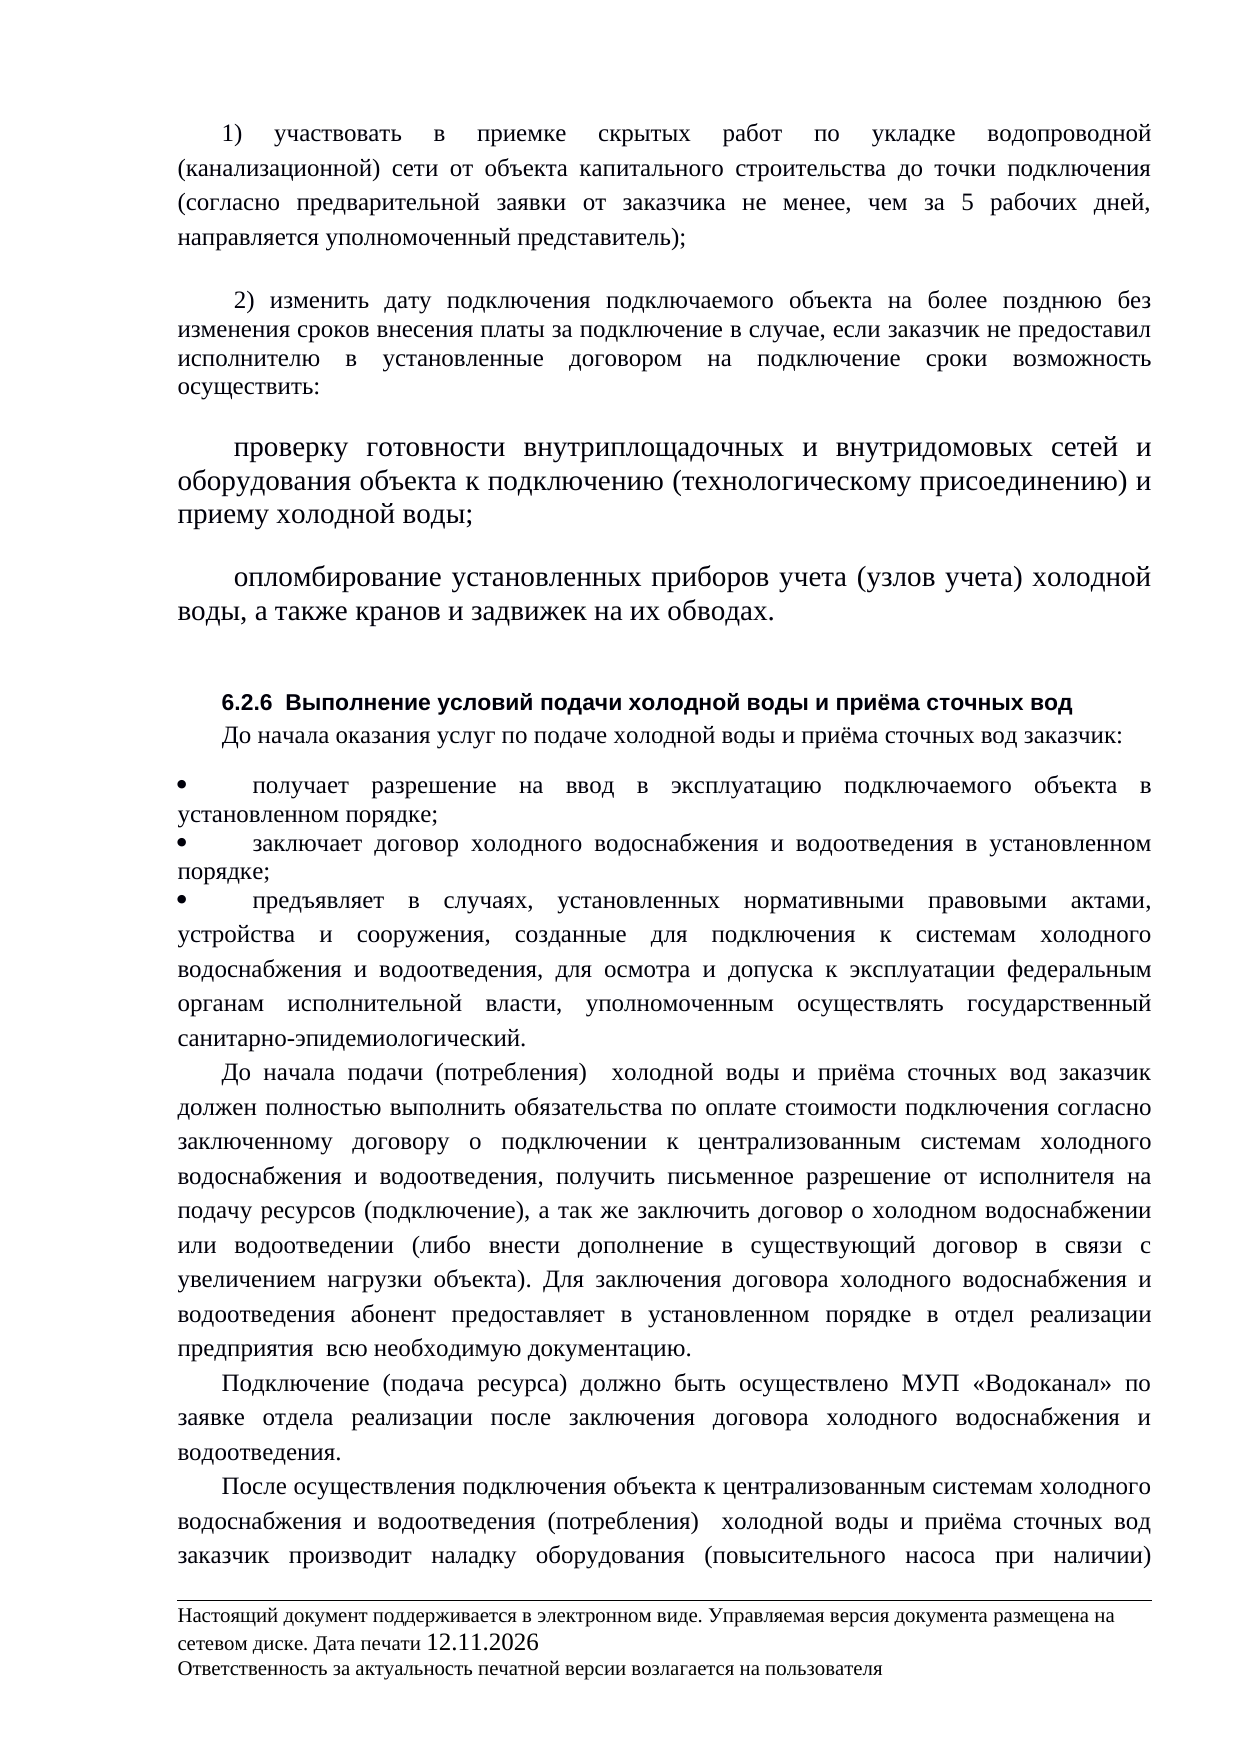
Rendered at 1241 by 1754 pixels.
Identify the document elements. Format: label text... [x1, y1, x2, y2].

text проверку готовности внутриплощадочных и внутридомовых сетей и оборудования объекта к подключению (технологическому присоединению) и приему холодной воды; [177, 429, 1152, 530]
list получает разрешение на ввод в эксплуатацию подключаемого объекта в установленном порядке; [177, 770, 1152, 828]
text 6.2.6 Выполнение условий подачи холодной воды и приёма сточных вод [177, 689, 1152, 715]
list предъявляет в случаях, установленных нормативными правовыми актами, устройства и сооружения, созданные для подключения к системам холодного водоснабжения и водоотведения, для осмотра и допуска к эксплуатации федеральным органам исполнительной власти, уполномоченным осуществлять государственный санитарно-эпидемиологический. [177, 885, 1152, 1052]
list заключает договор холодного водоснабжения и водоотведения в установленном порядке; [177, 828, 1152, 885]
text опломбирование установленных приборов учета (узлов учета) холодной воды, а также кранов и задвижек на их обводах. [177, 559, 1152, 626]
text До начала подачи (потребления) холодной воды и приёма сточных вод заказчик должен полностью выполнить обязательства по оплате стоимости подключения согласно заключенному договору о подключении к централизованным системам холодного водоснабжения и водоотведения, получить письменное разрешение от исполнителя на подачу ресурсов (подключение), а так же заключить договор о холодном водоснабжении или водоотведении (либо внести дополнение в существующий договор в связи с увеличением нагрузки объекта). Для заключения договора холодного водоснабжения и водоотведения абонент предоставляет в установленном порядке в отдел реализации предприятия всю необходимую документацию. [177, 1057, 1152, 1362]
text 2) изменить дату подключения подключаемого объекта на более позднюю без изменения сроков внесения платы за подключение в случае, если заказчик не предоставил исполнителю в установленные договором на подключение сроки возможность осуществить: [177, 285, 1152, 400]
text 1) участвовать в приемке скрытых работ по укладке водопроводной (канализационной) сети от объекта капитального строительства до точки подключения (согласно предварительной заявки от заказчика не менее, чем за 5 рабочих дней, направляется уполномоченный представитель); [177, 118, 1152, 250]
text До начала оказания услуг по подаче холодной воды и приёма сточных вод заказчик: [177, 721, 1152, 749]
text Подключение (подача ресурса) должно быть осуществлено МУП «Водоканал» по заявке отдела реализации после заключения договора холодного водоснабжения и водоотведения. [177, 1368, 1152, 1466]
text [177, 1471, 1152, 1569]
